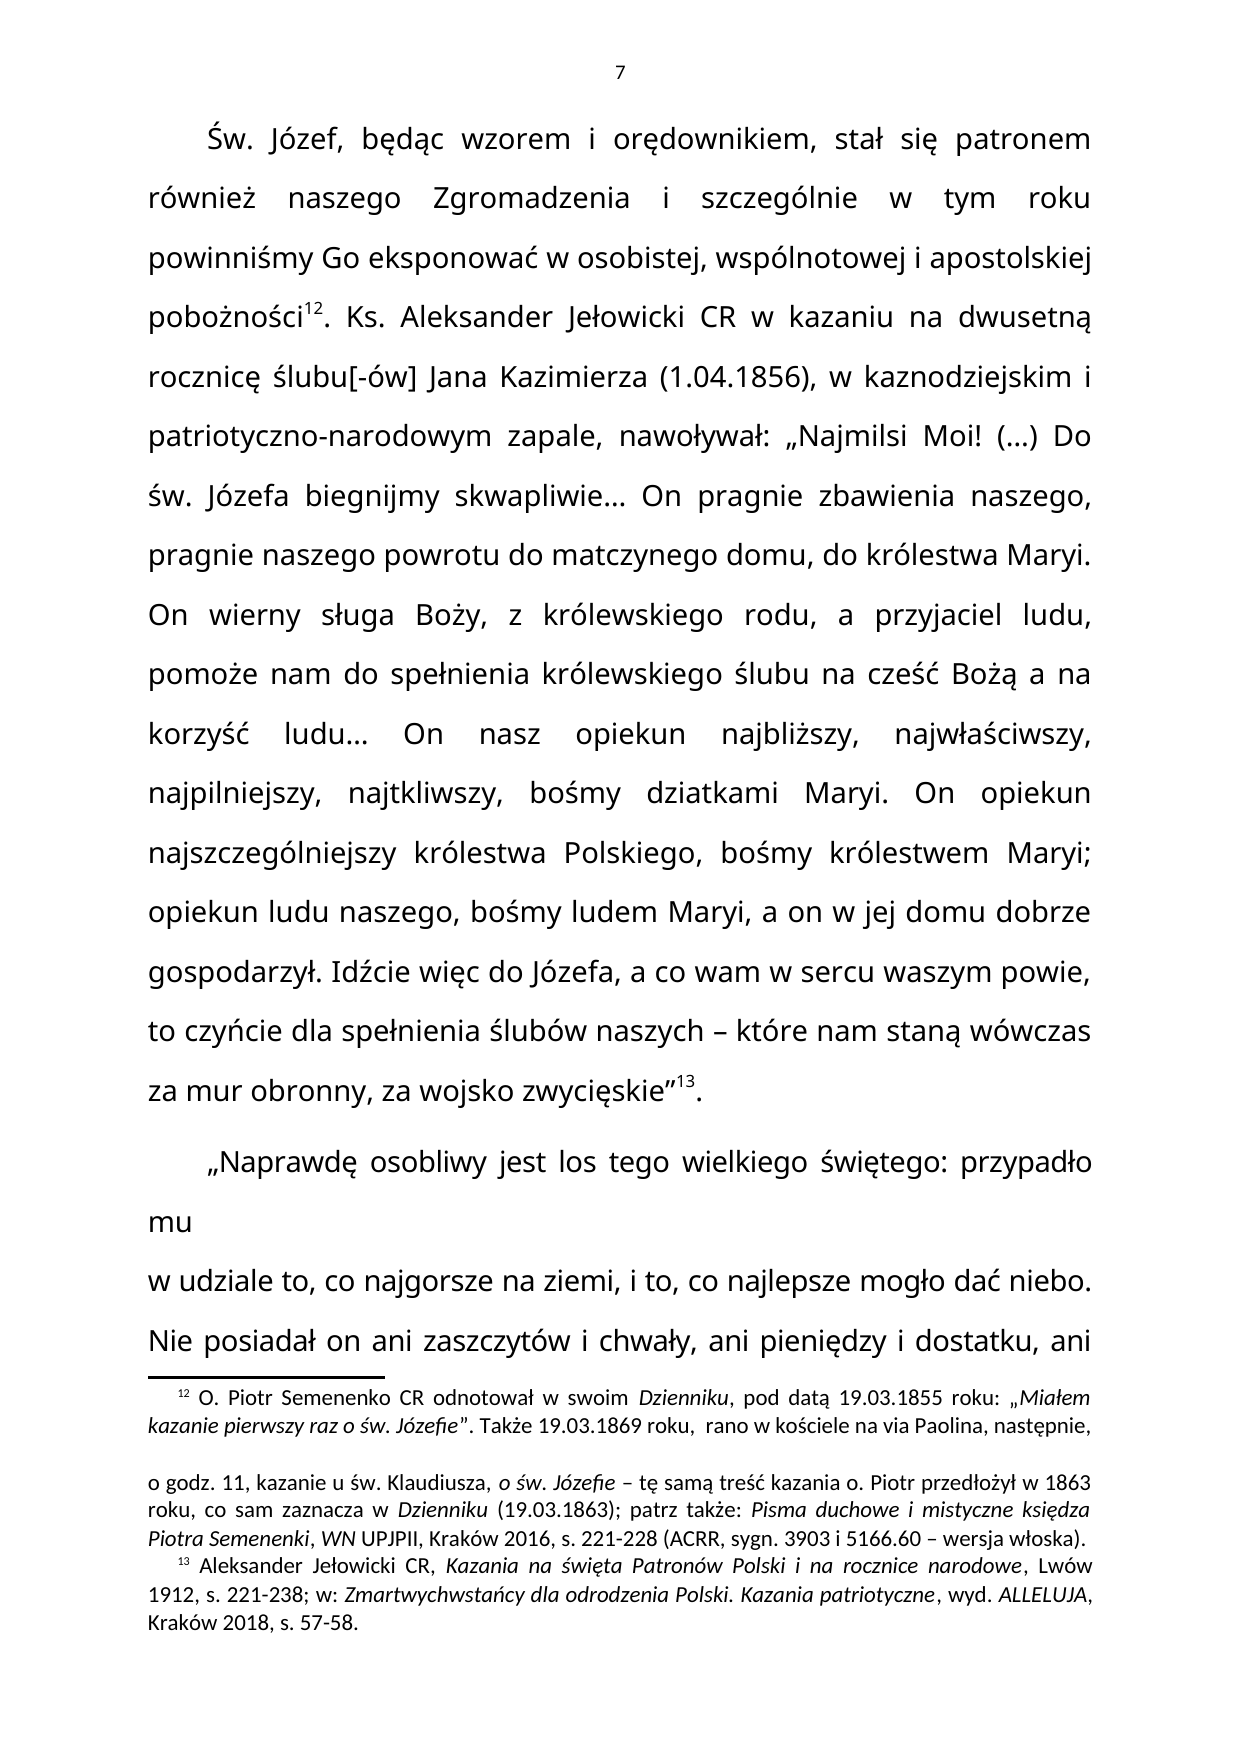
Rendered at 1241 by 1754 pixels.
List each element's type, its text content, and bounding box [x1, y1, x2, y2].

text Św. Józef, będąc wzorem i orędownikiem, stał się patronem również naszego Zgromadzenia i szczególnie w tym roku powinniśmy Go eksponować w osobistej, wspólnotowej i apostolskiej pobożności. Ks. Aleksander Jełowicki CR w kazaniu na dwusetną rocznicę ślubu[-ów] Jana Kazimierza (1.04.1856), w kaznodziejskim i patriotyczno-narodowym zapale, nawoływał: „Najmilsi Moi! (…) Do św. Józefa biegnijmy skwapliwie… On pragnie zbawienia naszego, pragnie naszego powrotu do matczynego domu, do królestwa Maryi. On wierny sługa Boży, z królewskiego rodu, a przyjaciel ludu, pomoże nam do spełnienia królewskiego ślubu na cześć Bożą a na korzyść ludu… On nasz opiekun najbliższy, najwłaściwszy, najpilniejszy, najtkliwszy, bośmy dziatkami Maryi. On opiekun najszczególniejszy królestwa Polskiego, bośmy królestwem Maryi; opiekun ludu naszego, bośmy ludem Maryi, a on w jej domu dobrze gospodarzył. Idźcie więc do Józefa, a co wam w sercu waszym powie, to czyńcie dla spełnienia ślubów naszych – które nam staną wówczas za mur obronny, za wojsko zwycięskie”. [148, 118, 1093, 1109]
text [148, 1142, 1093, 1360]
